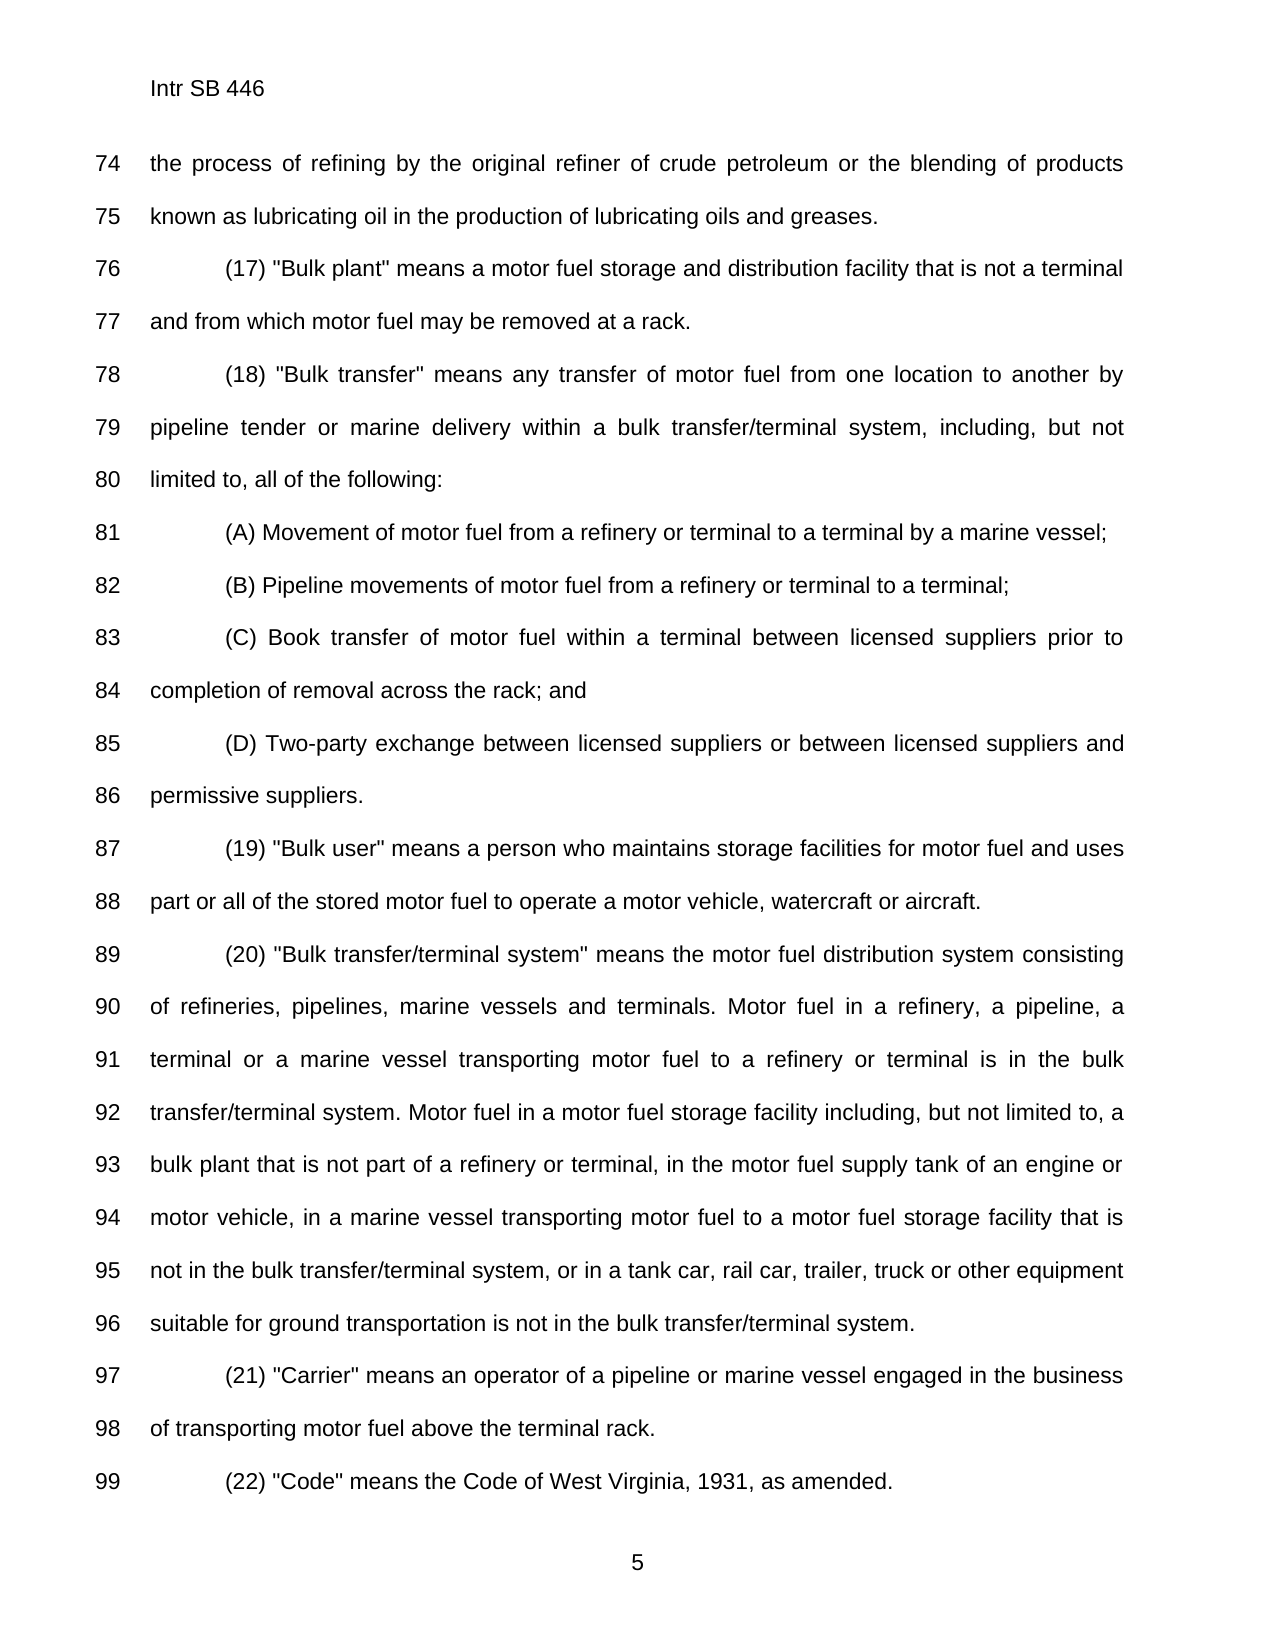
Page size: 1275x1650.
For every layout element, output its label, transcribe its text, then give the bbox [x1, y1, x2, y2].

text (B) Pipeline movements of motor fuel from a refinery or terminal to a terminal; [150, 572, 1125, 598]
text (19) "Bulk user" means a person who maintains storage facilities for motor fuel and uses part or all of the stored motor fuel to operate a motor vehicle, watercraft or aircraft. [150, 835, 1125, 914]
text (C) Book transfer of motor fuel within a terminal between licensed suppliers prior to completion of removal across the rack; and [150, 624, 1125, 703]
text (20) "Bulk transfer/terminal system" means the motor fuel distribution system consisting of refineries, pipelines, marine vessels and terminals. Motor fuel in a refinery, a pipeline, a terminal or a marine vessel transporting motor fuel to a refinery or terminal is in the bulk transfer/terminal system. Motor fuel in a motor fuel storage facility including, but not limited to, a bulk plant that is not part of a refinery or terminal, in the motor fuel supply tank of an engine or motor vehicle, in a marine vessel transporting motor fuel to a motor fuel storage facility that is not in the bulk transfer/terminal system, or in a tank car, rail car, trailer, truck or other equipment suitable for ground transportation is not in the bulk transfer/terminal system. [150, 941, 1125, 1336]
text (22) "Code" means the Code of West Virginia, 1931, as amended. [150, 1468, 1125, 1494]
text (A) Movement of motor fuel from a refinery or terminal to a terminal by a marine vessel; [150, 519, 1125, 545]
text (21) "Carrier" means an operator of a pipeline or marine vessel engaged in the business of transporting motor fuel above the terminal rack. [150, 1362, 1125, 1441]
text (18) "Bulk transfer" means any transfer of motor fuel from one location to another by pipeline tender or marine delivery within a bulk transfer/terminal system, including, but not limited to, all of the following: [150, 361, 1125, 493]
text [150, 150, 1125, 229]
text (D) Two-party exchange between licensed suppliers or between licensed suppliers and permissive suppliers. [150, 730, 1125, 809]
text (17) "Bulk plant" means a motor fuel storage and distribution facility that is not a terminal and from which motor fuel may be removed at a rack. [150, 255, 1125, 334]
